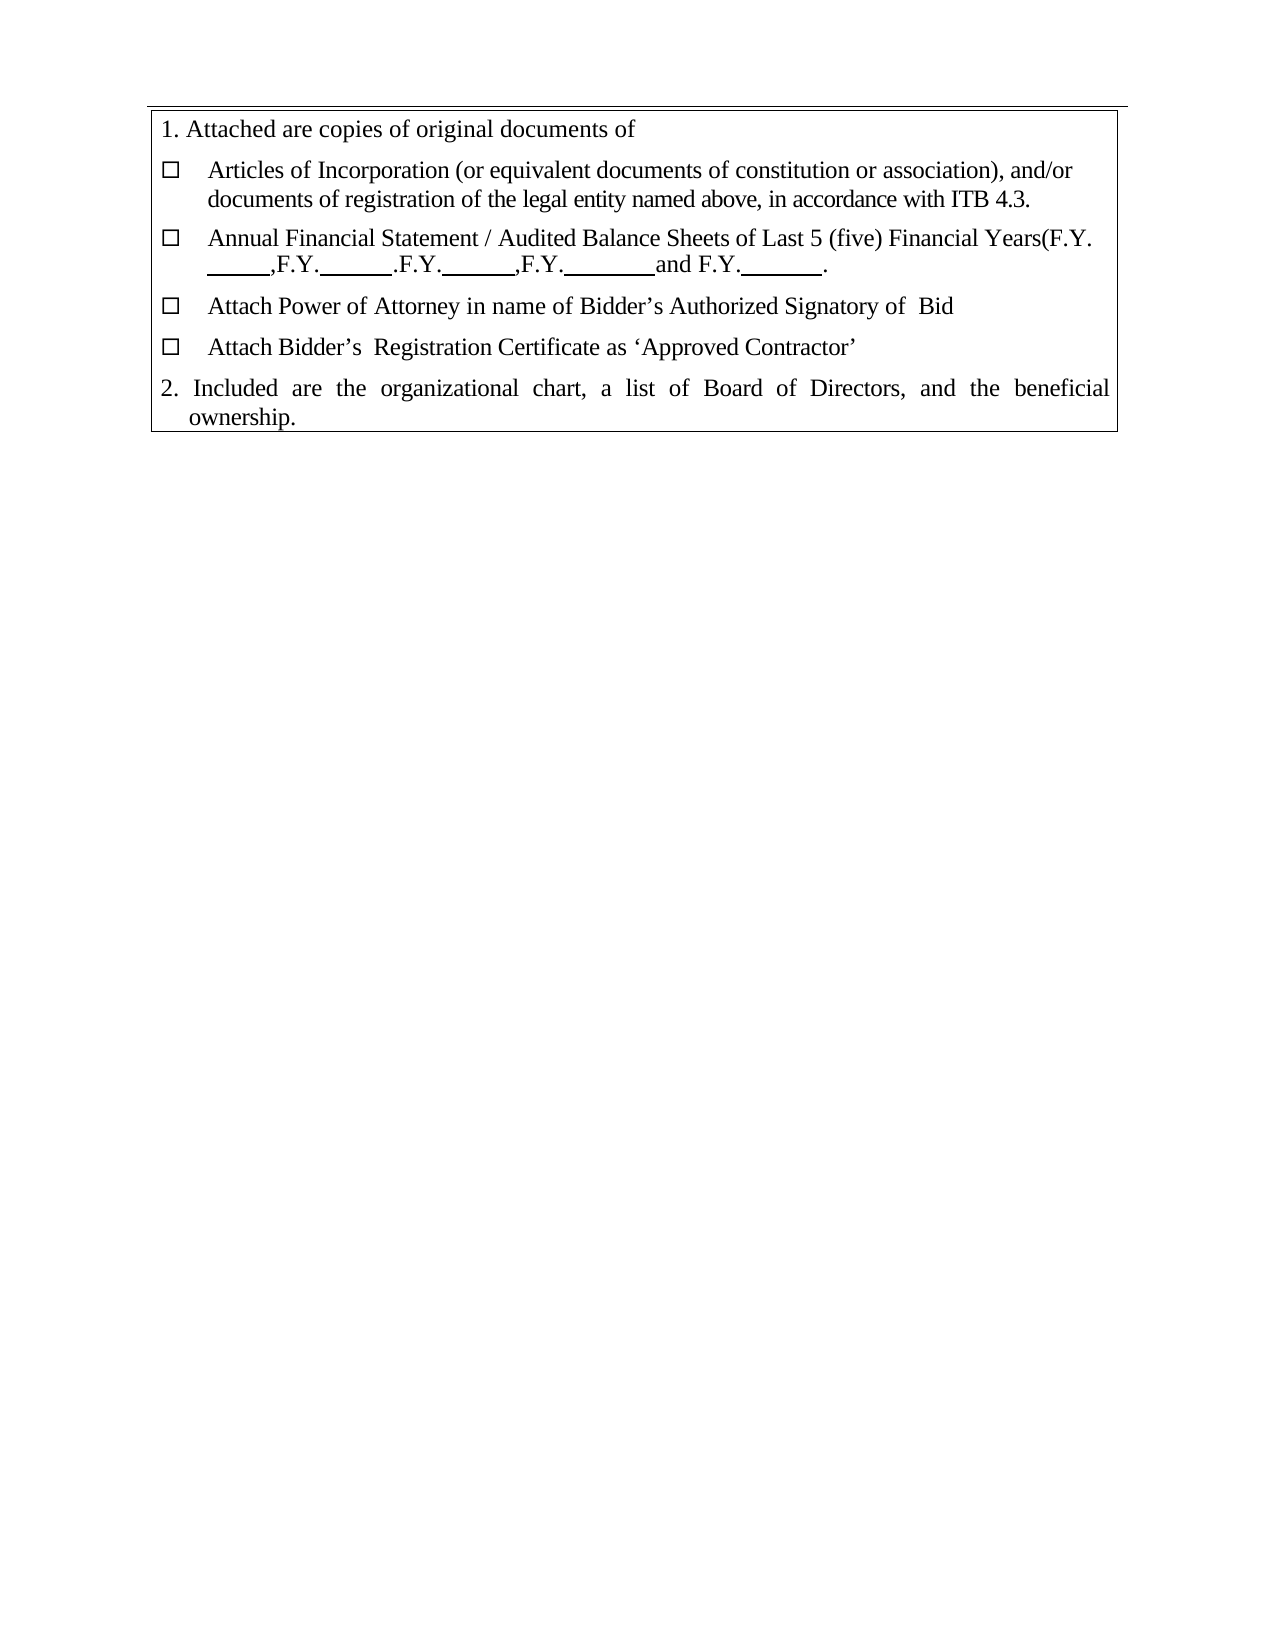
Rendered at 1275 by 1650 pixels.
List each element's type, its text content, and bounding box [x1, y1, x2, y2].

table_cell 1. Attached are copies of original documents of Articles of Incorporation (or equivalent documents of constitution or association), and/or documents of registration of the legal entity named above, in accordance with ITB 4.3. Annual Financial Statement / Audited Balance Sheets of Last 5 (five) Financial Years(F.Y. ,F.Y. .F.Y. ,F.Y. and F.Y. . Attach Power of Attorney in name of Bidder’s Authorized Signatory of Bid Attach Bidder’s Registration Certificate as ‘Approved Contractor’ 2. Included are the organizational chart, a list of Board of Directors, and the beneficial ownership. [152, 111, 1117, 431]
